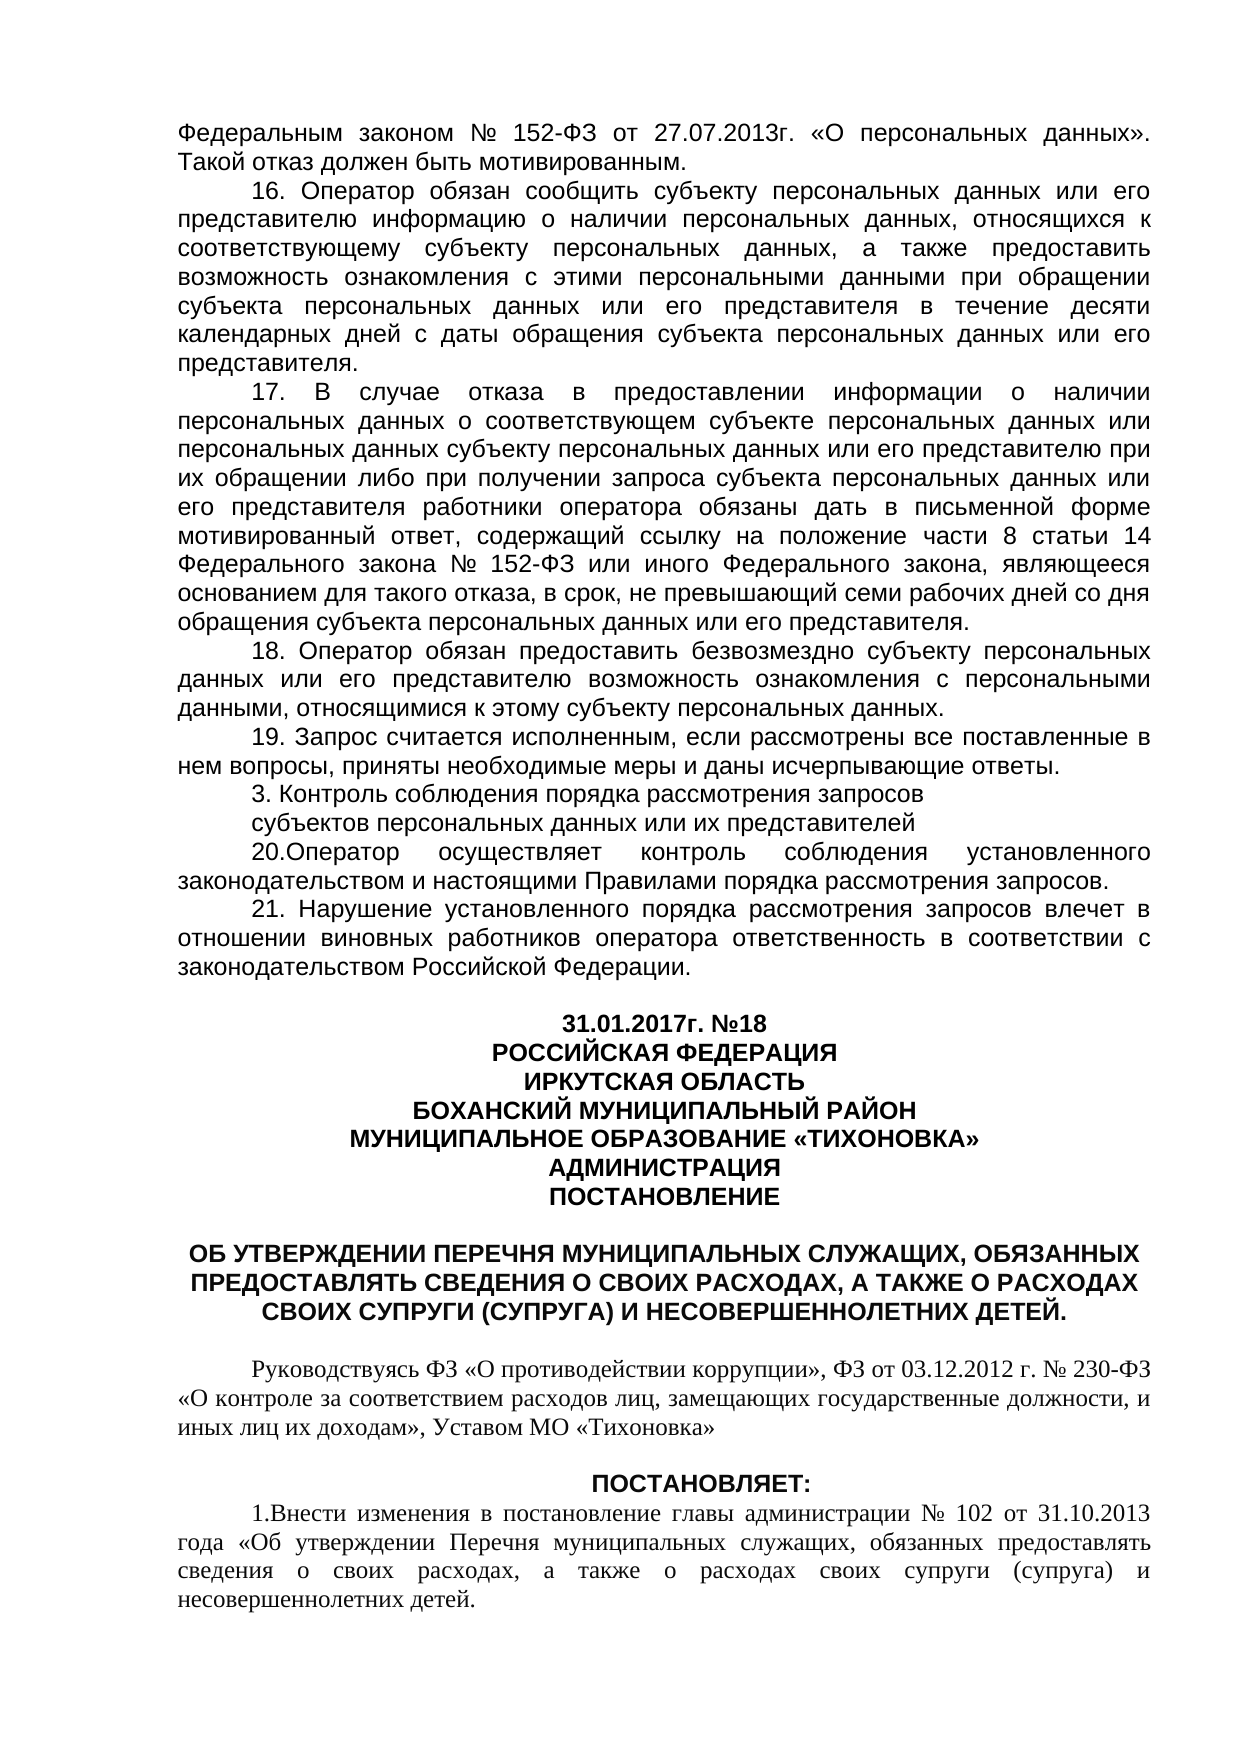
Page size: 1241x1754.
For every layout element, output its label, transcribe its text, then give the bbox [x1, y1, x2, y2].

text ИРКУТСКАЯ ОБЛАСТЬ [177, 1067, 1152, 1096]
text субъектов персональных данных или их представителей [177, 808, 1152, 837]
text 21. Нарушение установленного порядка рассмотрения запросов влечет в отношении виновных работников оператора ответственность в соответствии с законодательством Российской Федерации. [177, 894, 1152, 981]
text Руководствуясь ФЗ «О противодействии коррупции», ФЗ от 03.12.2012 г. № 230-ФЗ «О контроле за соответствием расходов лиц, замещающих государственные должности, и иных лиц их доходам», Уставом МО «Тихоновка» [177, 1354, 1152, 1441]
text ПОСТАНОВЛЯЕТ: [177, 1469, 1152, 1498]
text МУНИЦИПАЛЬНОЕ ОБРАЗОВАНИЕ «ТИХОНОВКА» [177, 1124, 1152, 1153]
text 20.Оператор осуществляет контроль соблюдения установленного законодательством и настоящими Правилами порядка рассмотрения запросов. [177, 837, 1152, 894]
text 3. Контроль соблюдения порядка рассмотрения запросов [177, 779, 1152, 808]
text 31.01.2017г. №18 [177, 1009, 1152, 1038]
text БОХАНСКИЙ МУНИЦИПАЛЬНЫЙ РАЙОН [177, 1096, 1152, 1124]
text 18. Оператор обязан предоставить безвозмездно субъекту персональных данных или его представителю возможность ознакомления с персональными данными, относящимися к этому субъекту персональных данных. [177, 636, 1152, 722]
text 1.Внести изменения в постановление главы администрации № 102 от 31.10.2013 года «Об утверждении Перечня муниципальных служащих, обязанных предоставлять сведения о своих расходах, а также о расходах своих супруги (супруга) и несовершеннолетних детей. [177, 1498, 1152, 1613]
text 17. В случае отказа в предоставлении информации о наличии персональных данных о соответствующем субъекте персональных данных или персональных данных субъекту персональных данных или его представителю при их обращении либо при получении запроса субъекта персональных данных или его представителя работники оператора обязаны дать в письменной форме мотивированный ответ, содержащий ссылку на положение части 8 статьи 14 Федерального закона № 152-ФЗ или иного Федерального закона, являющееся основанием для такого отказа, в срок, не превышающий семи рабочих дней со дня обращения субъекта персональных данных или его представителя. [177, 377, 1152, 636]
text 16. Оператор обязан сообщить субъекту персональных данных или его представителю информацию о наличии персональных данных, относящихся к соответствующему субъекту персональных данных, а также предоставить возможность ознакомления с этими персональными данными при обращении субъекта персональных данных или его представителя в течение десяти календарных дней с даты обращения субъекта персональных данных или его представителя. [177, 176, 1152, 377]
text ПОСТАНОВЛЕНИЕ [177, 1182, 1152, 1211]
text АДМИНИСТРАЦИЯ [177, 1153, 1152, 1182]
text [177, 118, 1152, 176]
text РОССИЙСКАЯ ФЕДЕРАЦИЯ [177, 1038, 1152, 1067]
text 19. Запрос считается исполненным, если рассмотрены все поставленные в нем вопросы, приняты необходимые меры и даны исчерпывающие ответы. [177, 722, 1152, 779]
text ОБ УТВЕРЖДЕНИИ ПЕРЕЧНЯ МУНИЦИПАЛЬНЫХ СЛУЖАЩИХ, ОБЯЗАННЫХ ПРЕДОСТАВЛЯТЬ СВЕДЕНИЯ О СВОИХ РАСХОДАХ, А ТАКЖЕ О РАСХОДАХ СВОИХ СУПРУГИ (СУПРУГА) И НЕСОВЕРШЕННОЛЕТНИХ ДЕТЕЙ. [177, 1239, 1152, 1326]
